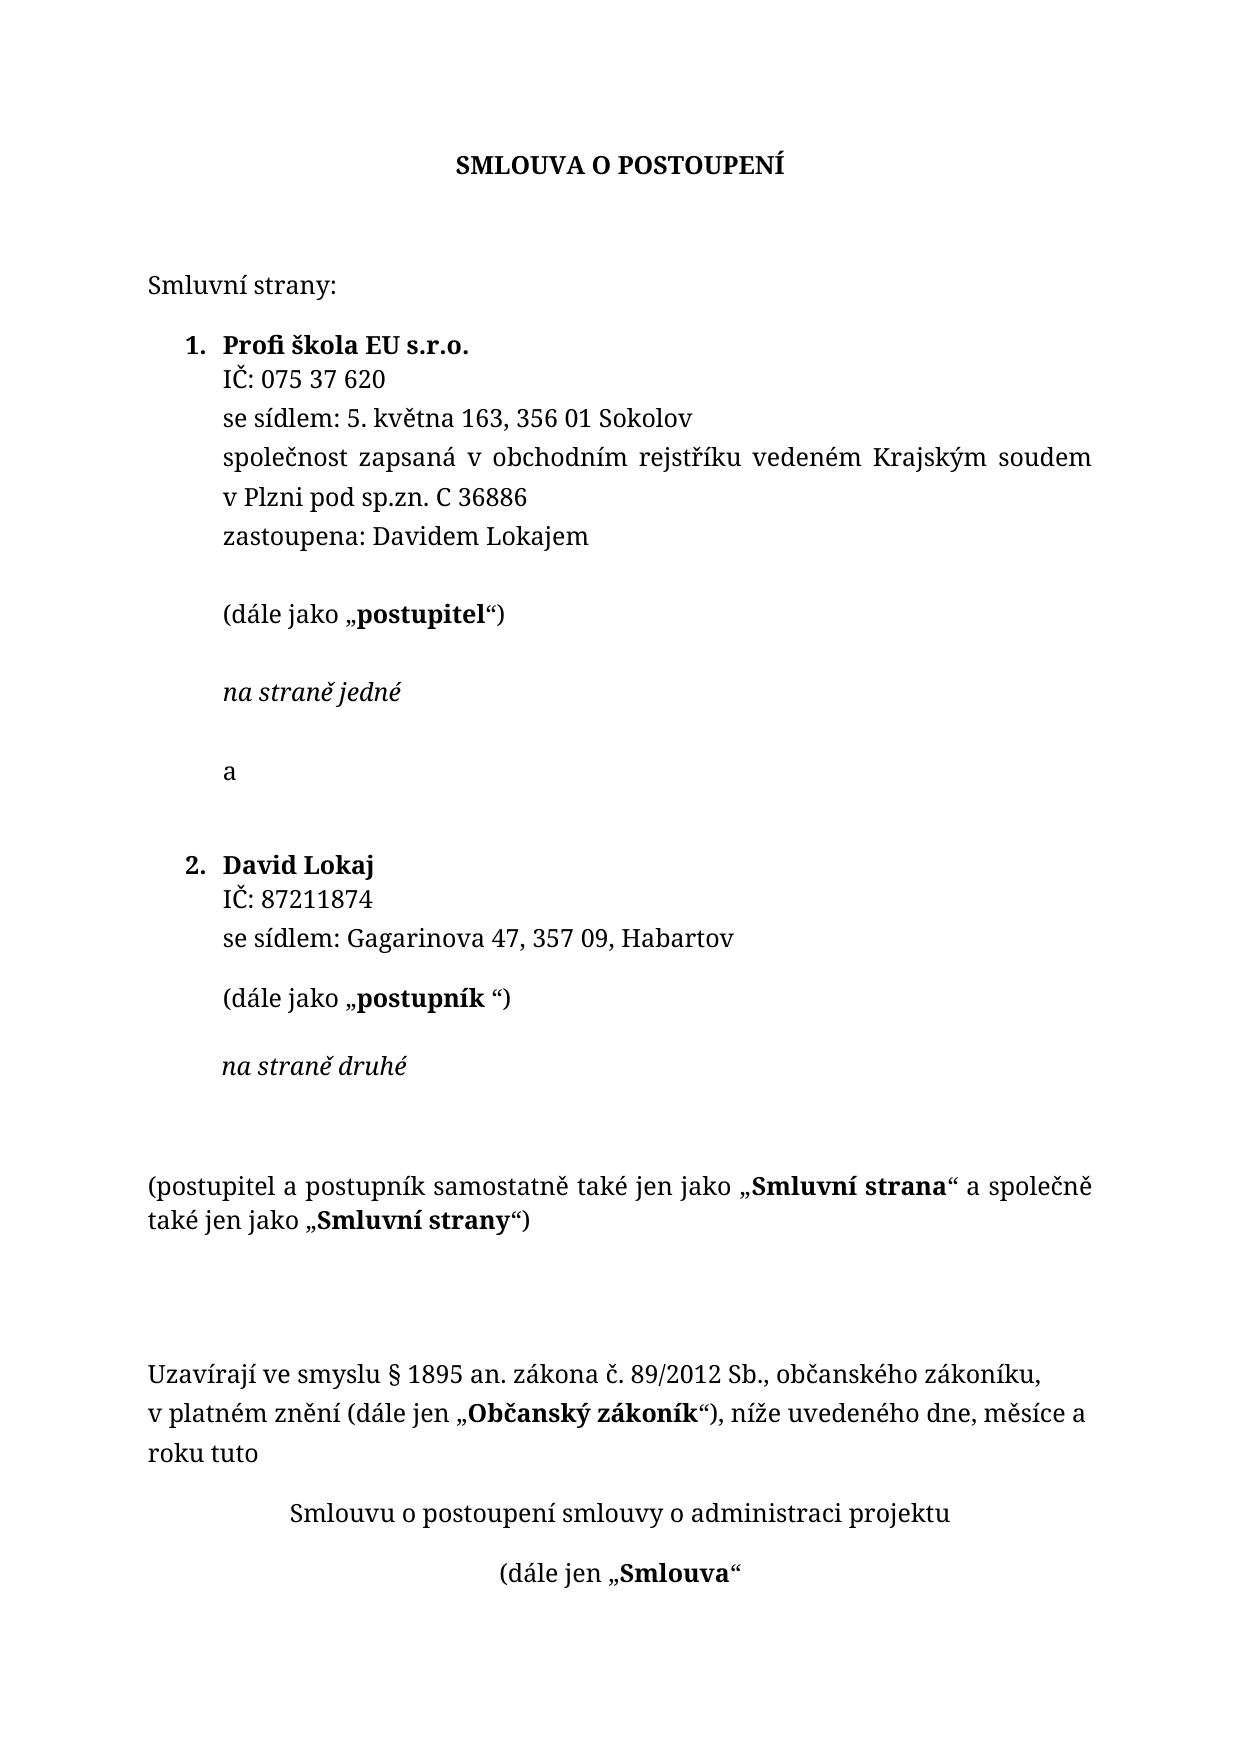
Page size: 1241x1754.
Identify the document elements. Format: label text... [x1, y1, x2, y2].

list společnost zapsaná v obchodním rejstříku vedeném Krajským soudem v Plzni pod sp.zn. C 36886 [223, 440, 1093, 513]
list IČ: 075 37 620 [223, 362, 1093, 396]
list (dále jako „postupitel“) [223, 597, 1093, 631]
list a [223, 753, 1093, 787]
list zastoupena: Davidem Lokajem [223, 518, 1093, 552]
text Uzavírají ve smyslu § 1895 an. zákona č. 89/2012 Sb., občanského zákoníku, v platném znění (dále jen „Občanský zákoník“), níže uvedeného dne, měsíce a roku tuto [148, 1357, 1093, 1469]
list IČ: 87211874 [223, 881, 1093, 916]
text (postupitel a postupník samostatně také jen jako „Smluvní strana“ a společně také jen jako „Smluvní strany“) [148, 1169, 1093, 1237]
text na straně druhé [221, 1049, 1093, 1083]
text (dále jen „Smlouva“ [148, 1555, 1093, 1589]
text SMLOUVA O POSTOUPENÍ [148, 148, 1093, 182]
text Smluvní strany: [148, 268, 1093, 302]
list Profi škola EU s.r.o. [185, 328, 1093, 362]
list na straně jedné [223, 675, 1093, 709]
text Smlouvu o postoupení smlouvy o administraci projektu [148, 1495, 1093, 1529]
text (dále jako „postupník “) [223, 981, 1093, 1015]
list se sídlem: Gagarinova 47, 357 09, Habartov [223, 921, 1093, 955]
list David Lokaj [185, 847, 1093, 881]
list se sídlem: 5. května 163, 356 01 Sokolov [223, 401, 1093, 435]
